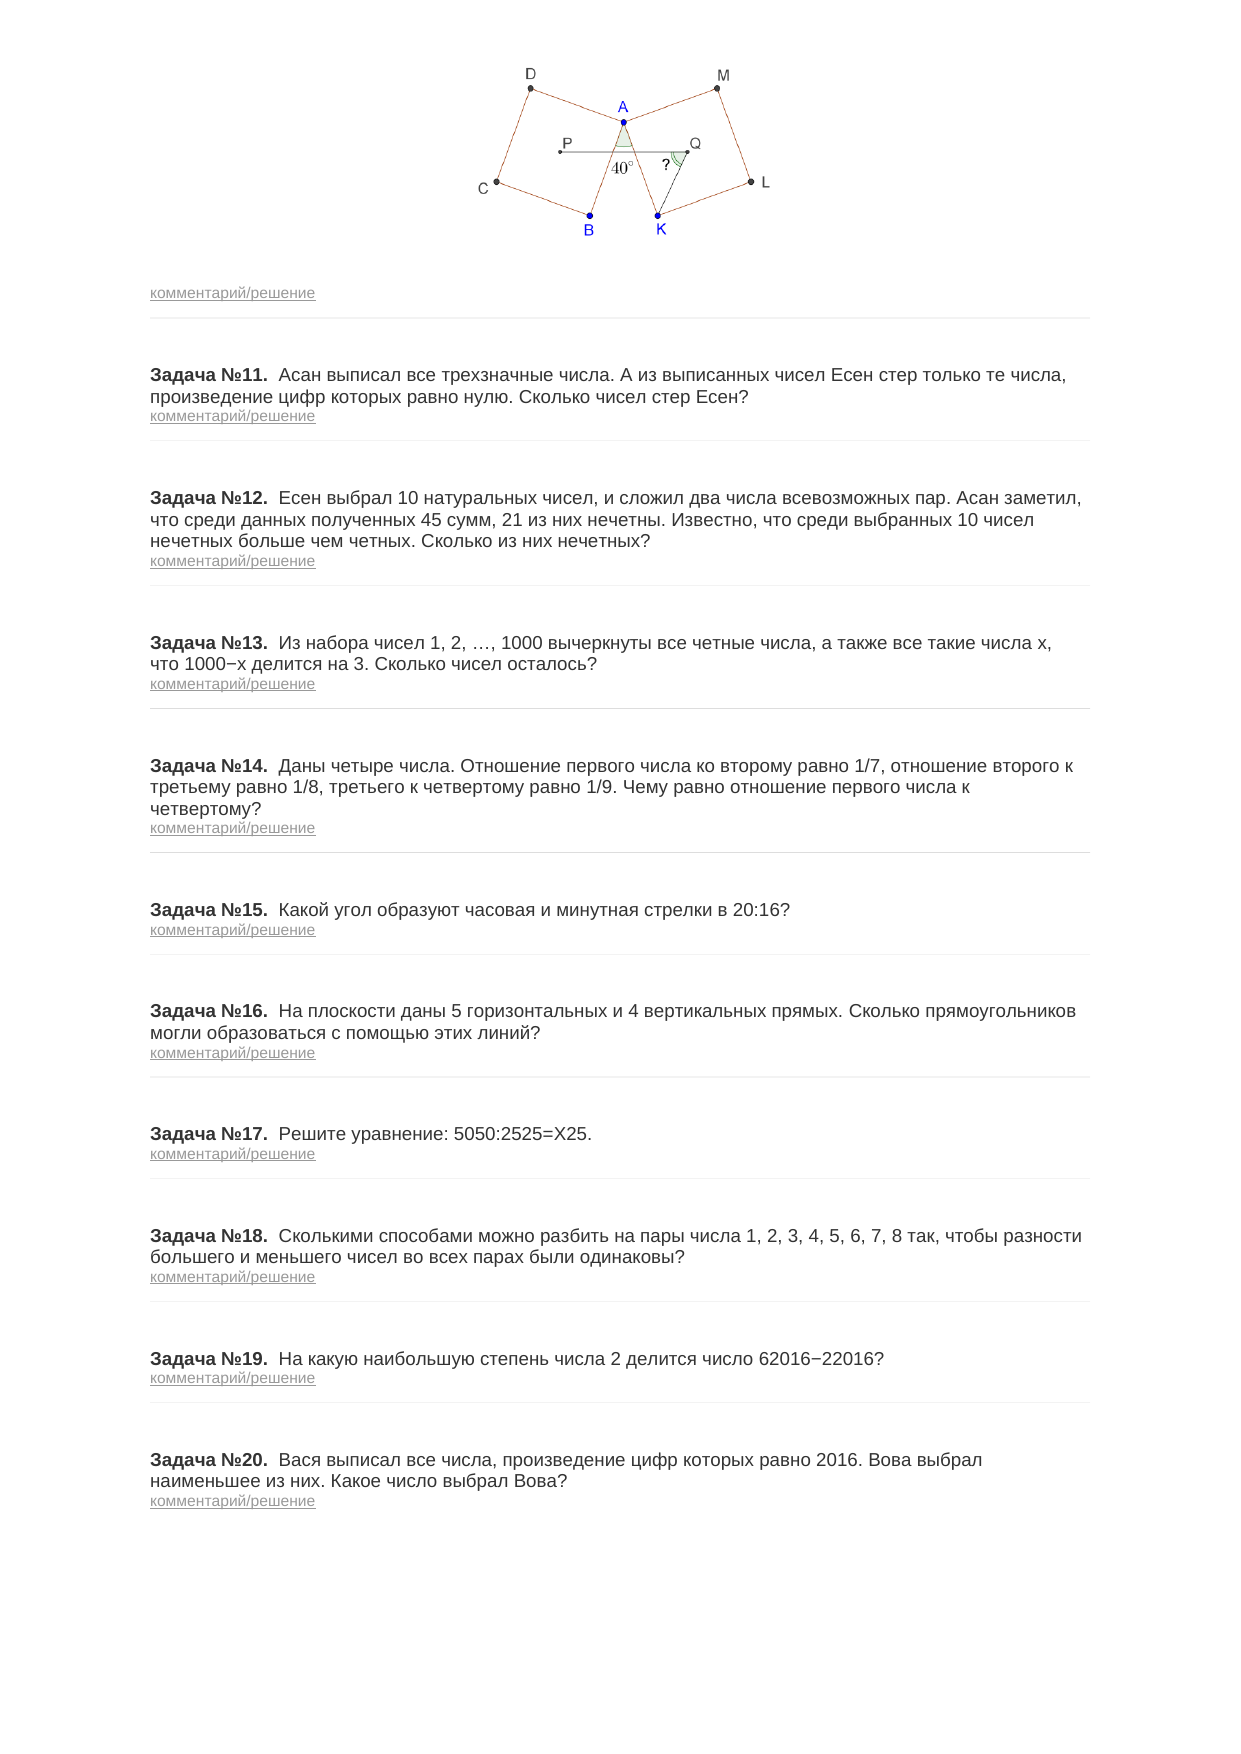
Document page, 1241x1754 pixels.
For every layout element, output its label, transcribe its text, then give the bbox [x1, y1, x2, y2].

picture [465, 59, 775, 247]
text Задача №15. Какой угол образуют часовая и минутная стрелки в 20:16? комментарий/решение [150, 899, 1090, 938]
text комментарий/решение [150, 263, 1090, 302]
text Задача №18. Сколькими способами можно разбить на пары числа 1, 2, 3, 4, 5, 6, 7, 8 так, чтобы разности большего и меньшего чисел во всех парах были одинаковы? комментарий/решение [150, 1224, 1090, 1286]
text Задача №11. Асан выписал все трехзначные числа. А из выписанных чисел Есен стер только те числа, произведение цифр которых равно нулю. Сколько чисел стер Есен? комментарий/решение [150, 364, 1090, 425]
text Задача №12. Есен выбрал 10 натуральных чисел, и сложил два числа всевозможных пар. Асан заметил, что среди данных полученных 45 сумм, 21 из них нечетны. Известно, что среди выбранных 10 чисел нечетных больше чем четных. Сколько из них нечетных? комментарий/решение [150, 487, 1090, 570]
text Задача №20. Вася выписал все числа, произведение цифр которых равно 2016. Вова выбрал наименьшее из них. Какое число выбрал Вова? комментарий/решение [150, 1449, 1090, 1510]
text Задача №16. На плоскости даны 5 горизонтальных и 4 вертикальных прямых. Сколько прямоугольников могли образоваться с помощью этих линий? комментарий/решение [150, 1000, 1090, 1061]
text Задача №17. Решите уравнение: 5050:2525=X25. комментарий/решение [150, 1123, 1090, 1163]
text Задача №19. На какую наибольшую степень числа 2 делится число 62016−22016? комментарий/решение [150, 1347, 1090, 1387]
text Задача №14. Даны четыре числа. Отношение первого числа ко второму равно 1/7, отношение второго к третьему равно 1/8, третьего к четвертому равно 1/9. Чему равно отношение первого числа к четвертому? комментарий/решение [150, 754, 1090, 837]
text Задача №13. Из набора чисел 1, 2, …, 1000 вычеркнуты все четные числа, а также все такие числа x, что 1000−x делится на 3. Сколько чисел осталось? комментарий/решение [150, 631, 1090, 693]
